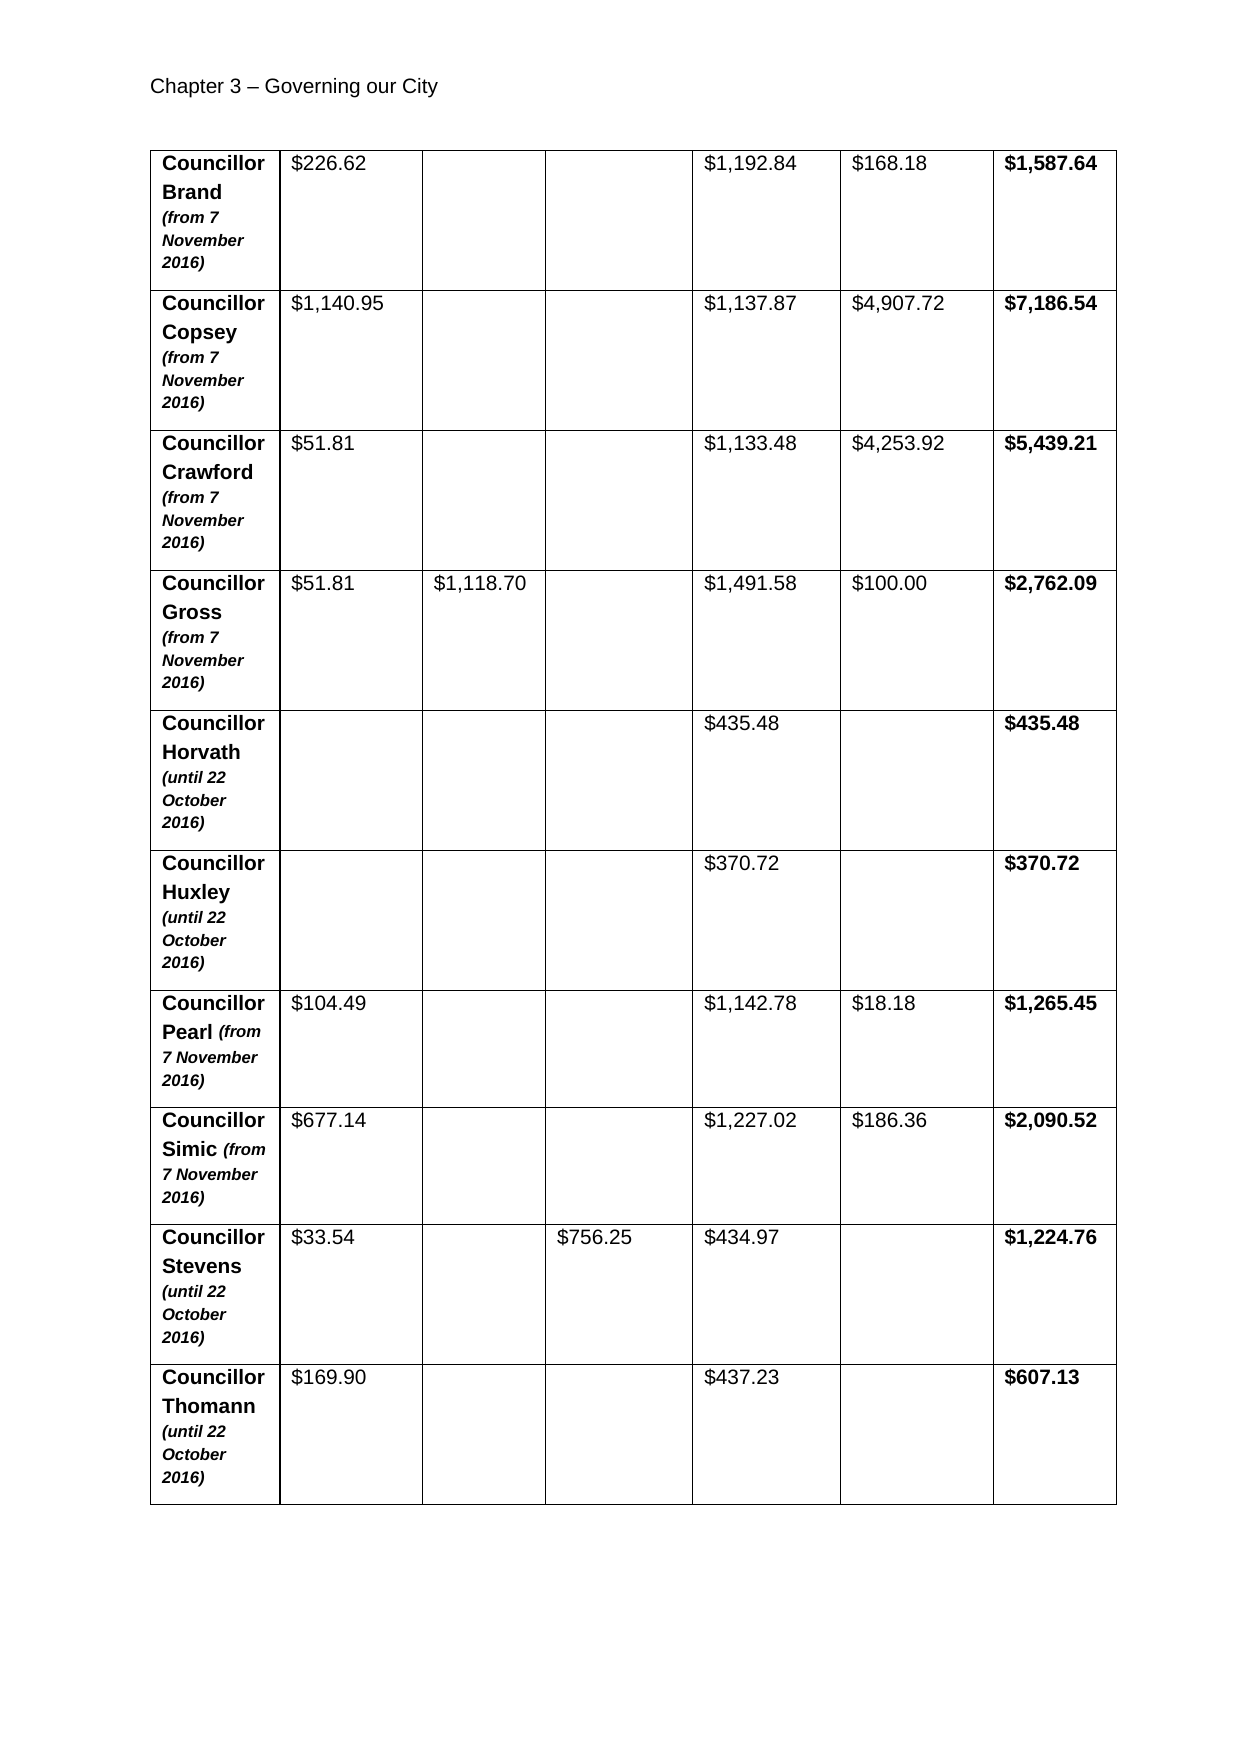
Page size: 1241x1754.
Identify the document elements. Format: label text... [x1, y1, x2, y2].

table_cell $1,265.45 [994, 991, 1116, 1107]
table_cell $33.54 [281, 1225, 422, 1364]
table_cell Councillor Huxley (until 22 October 2016) [151, 851, 279, 990]
table_cell [841, 1225, 993, 1364]
table_cell Councillor Horvath (until 22 October 2016) [151, 711, 279, 850]
table_cell [423, 1365, 545, 1504]
table_cell $1,142.78 [693, 991, 840, 1107]
table_cell $1,227.02 [693, 1108, 840, 1224]
table_cell Councillor Gross (from 7 November 2016) [151, 571, 279, 710]
table_cell $226.62 [281, 151, 422, 290]
table_cell Councillor Copsey (from 7 November 2016) [151, 291, 279, 430]
table_cell $5,439.21 [994, 431, 1116, 570]
table_cell [546, 711, 692, 850]
table_cell $437.23 [693, 1365, 840, 1504]
table_cell $1,140.95 [281, 291, 422, 430]
table_cell $677.14 [281, 1108, 422, 1224]
table_cell Councillor Simic (from 7 November 2016) [151, 1108, 279, 1224]
table_cell $370.72 [994, 851, 1116, 990]
table_cell $51.81 [281, 431, 422, 570]
table_cell $370.72 [693, 851, 840, 990]
table_cell $1,224.76 [994, 1225, 1116, 1364]
table_cell [281, 711, 422, 850]
table_cell [546, 1365, 692, 1504]
table_cell [423, 851, 545, 990]
table_cell $169.90 [281, 1365, 422, 1504]
table_cell $51.81 [281, 571, 422, 710]
table_cell [841, 851, 993, 990]
table_cell $2,090.52 [994, 1108, 1116, 1224]
table_cell [423, 1225, 545, 1364]
table_cell $4,253.92 [841, 431, 993, 570]
table_cell [423, 151, 545, 290]
table_cell Councillor Brand (from 7 November 2016) [151, 151, 279, 290]
table_cell $7,186.54 [994, 291, 1116, 430]
table_cell [423, 991, 545, 1107]
table_cell $1,133.48 [693, 431, 840, 570]
table_cell $1,137.87 [693, 291, 840, 430]
table_cell [546, 991, 692, 1107]
table_cell $186.36 [841, 1108, 993, 1224]
table_cell $104.49 [281, 991, 422, 1107]
table_cell $1,192.84 [693, 151, 840, 290]
table_cell $1,491.58 [693, 571, 840, 710]
table_cell [546, 1108, 692, 1224]
table_cell [423, 291, 545, 430]
table_cell [841, 1365, 993, 1504]
table_cell Councillor Crawford (from 7 November 2016) [151, 431, 279, 570]
table_cell $435.48 [693, 711, 840, 850]
table_cell [281, 851, 422, 990]
table_cell $168.18 [841, 151, 993, 290]
table_cell [546, 571, 692, 710]
table_cell [546, 291, 692, 430]
table_cell Councillor Thomann (until 22 October 2016) [151, 1365, 279, 1504]
table_cell [841, 711, 993, 850]
table_cell $1,587.64 [994, 151, 1116, 290]
table_cell Councillor Pearl (from 7 November 2016) [151, 991, 279, 1107]
table_cell [423, 711, 545, 850]
table_cell $756.25 [546, 1225, 692, 1364]
table_cell $435.48 [994, 711, 1116, 850]
table_cell Councillor Stevens (until 22 October 2016) [151, 1225, 279, 1364]
table_cell [546, 851, 692, 990]
table_cell $1,118.70 [423, 571, 545, 710]
table_cell $2,762.09 [994, 571, 1116, 710]
table_cell $18.18 [841, 991, 993, 1107]
table_cell [546, 431, 692, 570]
table_cell $100.00 [841, 571, 993, 710]
table_cell $434.97 [693, 1225, 840, 1364]
table_cell $4,907.72 [841, 291, 993, 430]
table_cell [423, 1108, 545, 1224]
table_cell [423, 431, 545, 570]
table_cell $607.13 [994, 1365, 1116, 1504]
table_cell [546, 151, 692, 290]
